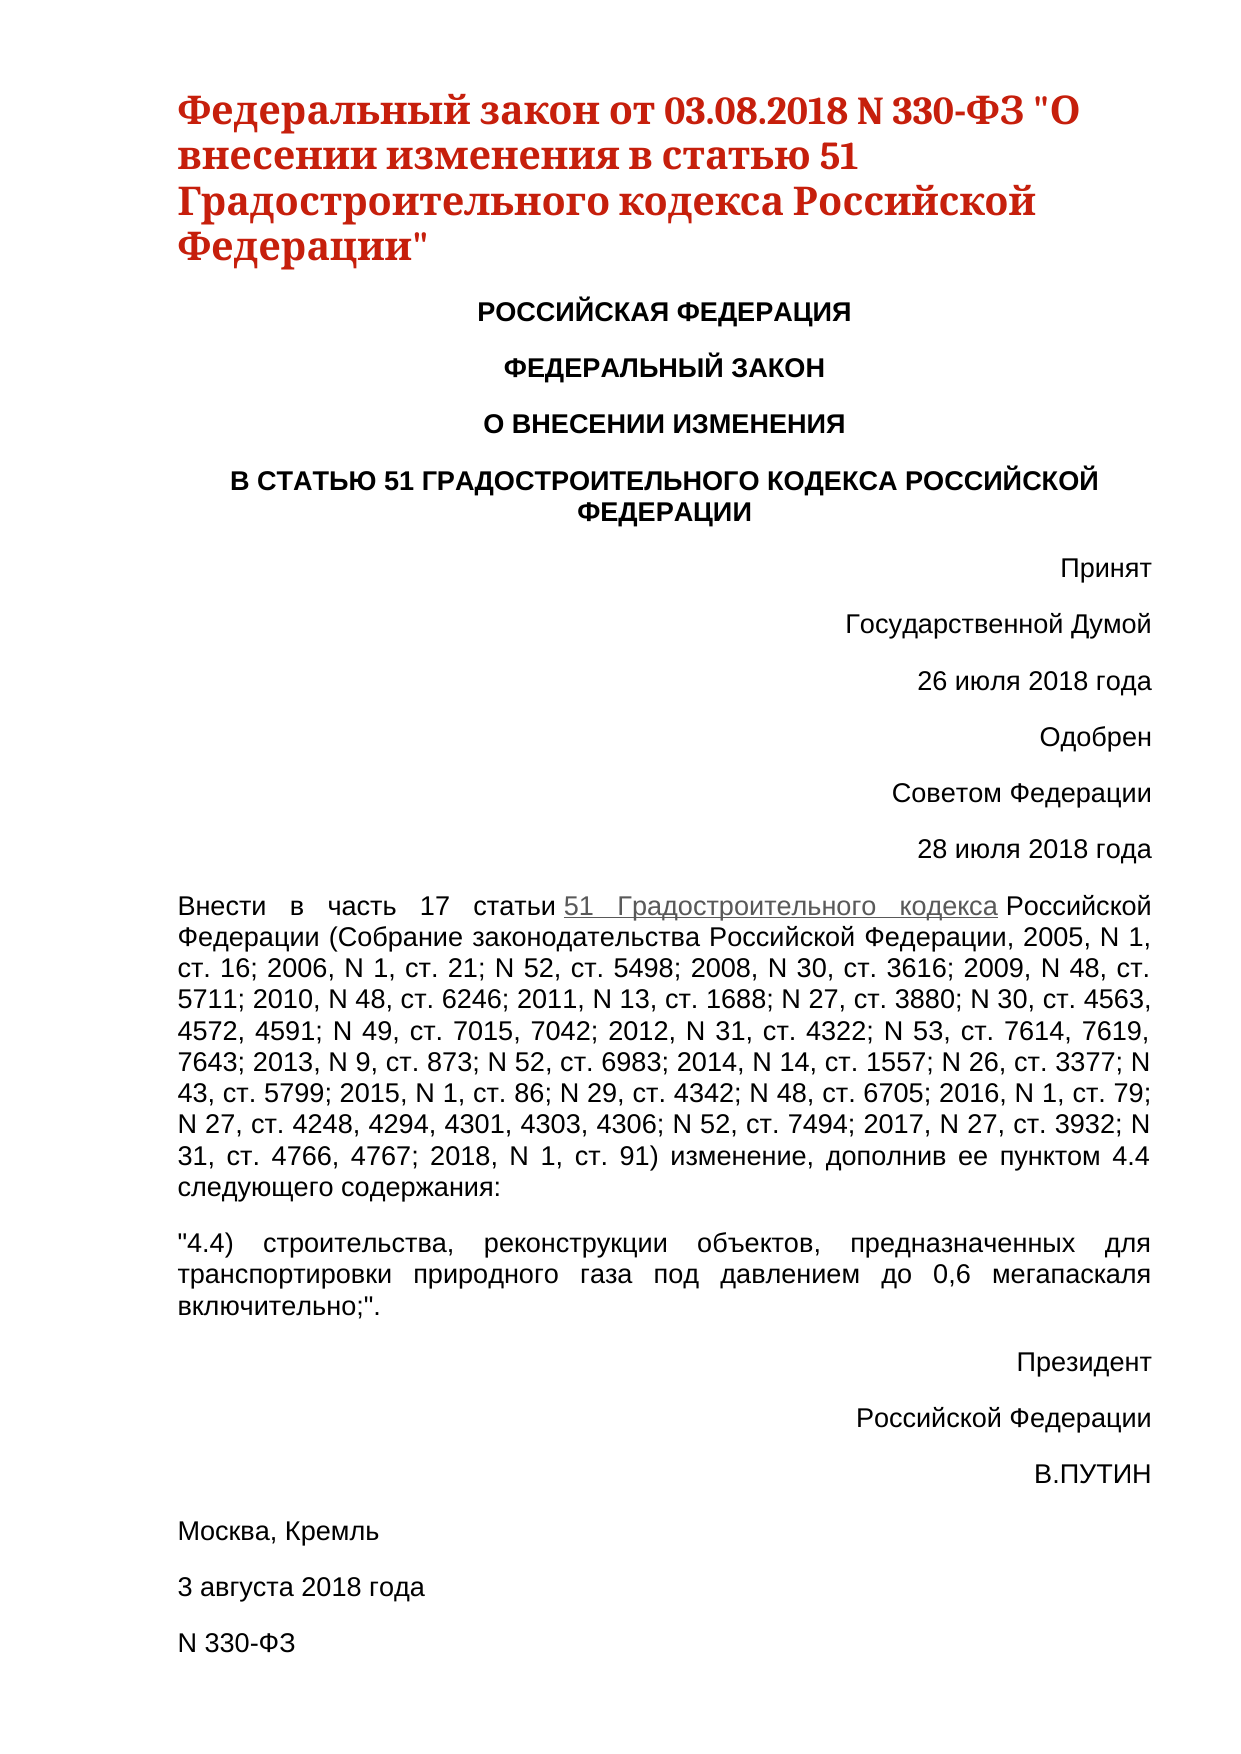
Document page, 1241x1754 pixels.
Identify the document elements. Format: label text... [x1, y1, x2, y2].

text Президент [177, 1346, 1152, 1377]
text ФЕДЕРАЛЬНЫЙ ЗАКОН [177, 352, 1152, 383]
text 28 июля 2018 года [177, 833, 1152, 864]
text Принят [177, 552, 1152, 583]
text Российской Федерации [177, 1402, 1152, 1433]
text В СТАТЬЮ 51 ГРАДОСТРОИТЕЛЬНОГО КОДЕКСА РОССИЙСКОЙ ФЕДЕРАЦИИ [177, 464, 1152, 527]
text Москва, Кремль [177, 1514, 1152, 1546]
text Государственной Думой [177, 608, 1152, 639]
text N 330-ФЗ [177, 1627, 1152, 1658]
text Внести в часть 17 статьи 51 Градостроительного кодекса Российской Федерации (Собрание законодательства Российской Федерации, 2005, N 1, ст. 16; 2006, N 1, ст. 21; N 52, ст. 5498; 2008, N 30, ст. 3616; 2009, N 48, ст. 5711; 2010, N 48, ст. 6246; 2011, N 13, ст. 1688; N 27, ст. 3880; N 30, ст. 4563, 4572, 4591; N 49, ст. 7015, 7042; 2012, N 31, ст. 4322; N 53, ст. 7614, 7619, 7643; 2013, N 9, ст. 873; N 52, ст. 6983; 2014, N 14, ст. 1557; N 26, ст. 3377; N 43, ст. 5799; 2015, N 1, ст. 86; N 29, ст. 4342; N 48, ст. 6705; 2016, N 1, ст. 79; N 27, ст. 4248, 4294, 4301, 4303, 4306; N 52, ст. 7494; 2017, N 27, ст. 3932; N 31, ст. 4766, 4767; 2018, N 1, ст. 91) изменение, дополнив ее пунктом 4.4 следующего содержания: [177, 889, 1152, 1202]
text Одобрен [177, 721, 1152, 752]
text Федеральный закон от 03.08.2018 N 330-ФЗ "О внесении изменения в статью 51 Градостроительного кодекса Российской Федерации" [177, 89, 1152, 271]
text В.ПУТИН [177, 1458, 1152, 1489]
text Советом Федерации [177, 777, 1152, 808]
text 3 августа 2018 года [177, 1571, 1152, 1602]
text О ВНЕСЕНИИ ИЗМЕНЕНИЯ [177, 408, 1152, 439]
text 26 июля 2018 года [177, 664, 1152, 696]
text "4.4) строительства, реконструкции объектов, предназначенных для транспортировки природного газа под давлением до 0,6 мегапаскаля включительно;". [177, 1227, 1152, 1321]
text РОССИЙСКАЯ ФЕДЕРАЦИЯ [177, 296, 1152, 327]
